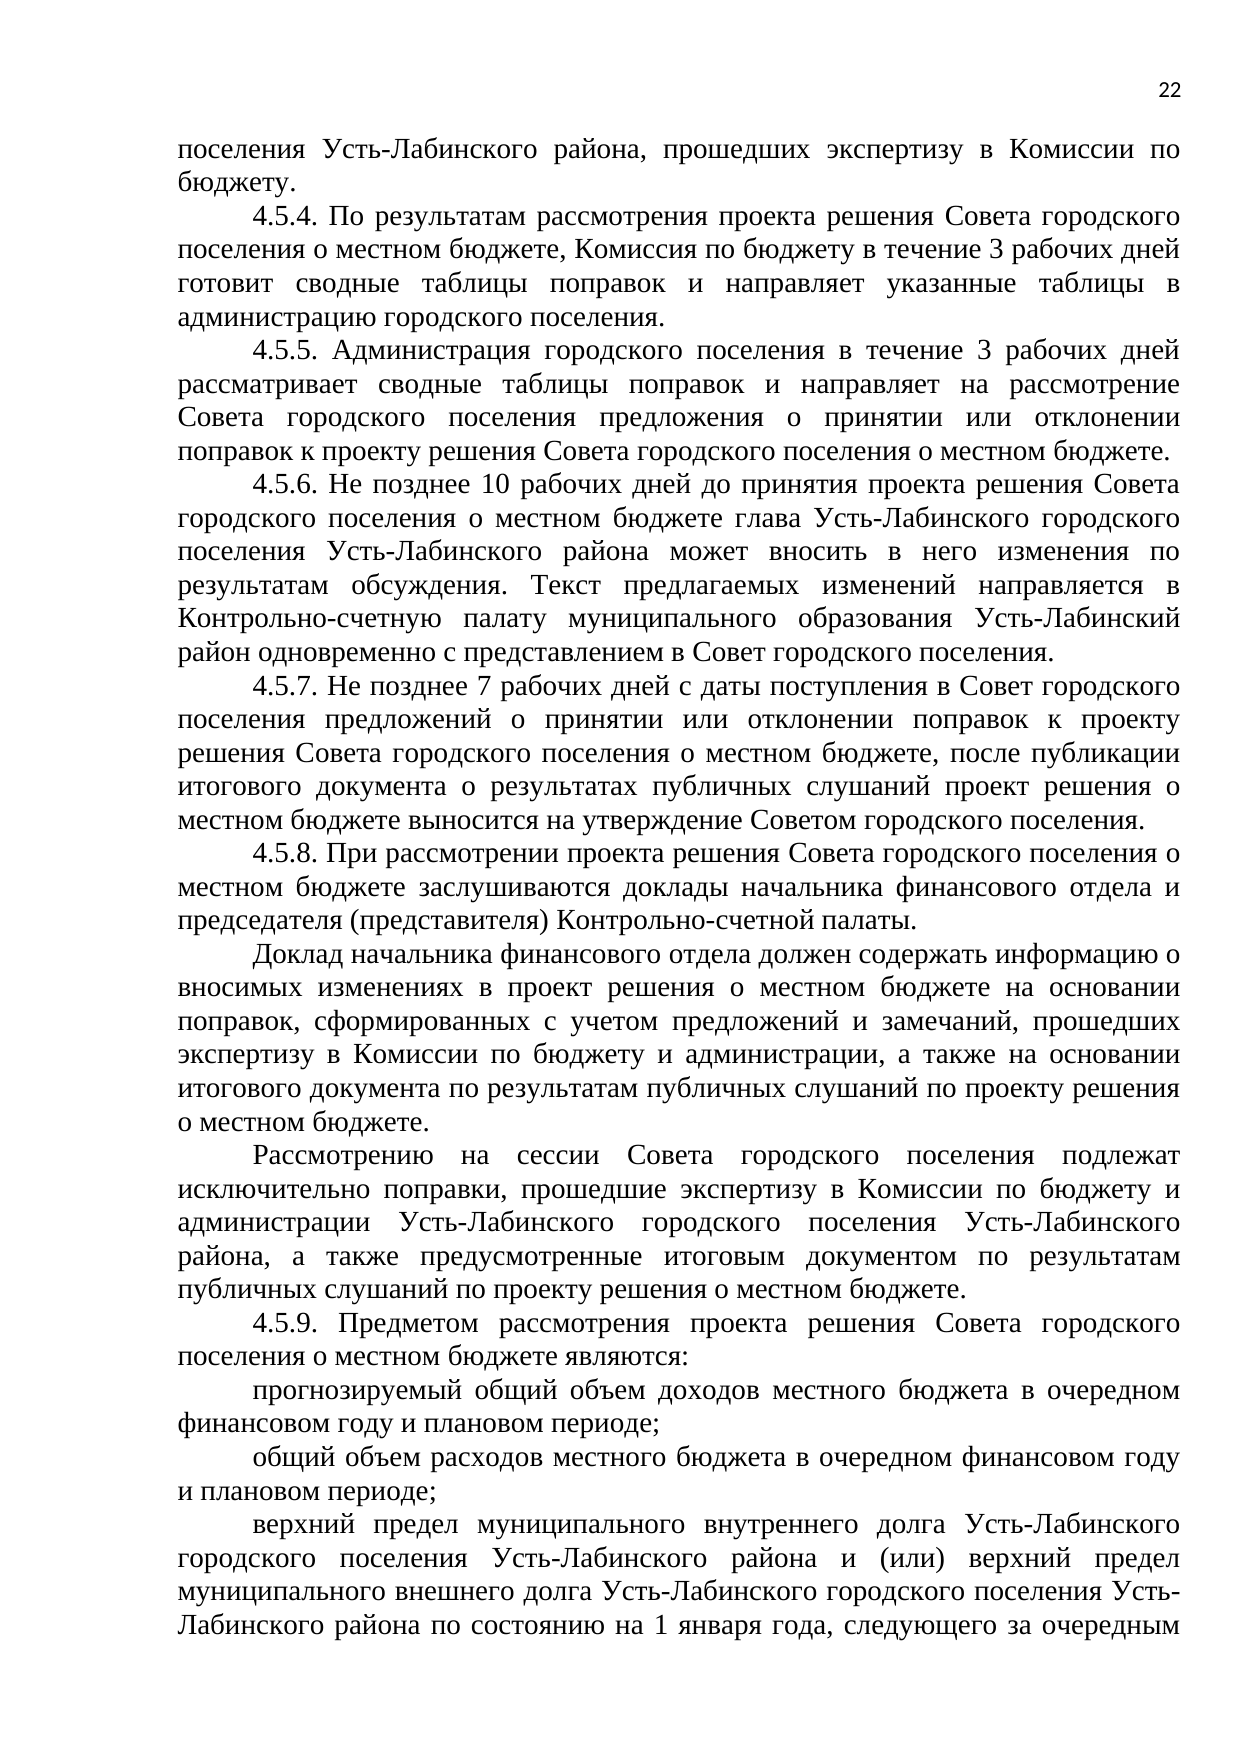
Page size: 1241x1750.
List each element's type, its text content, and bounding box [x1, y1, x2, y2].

text 4.5.4. По результатам рассмотрения проекта решения Совета городского поселения о местном бюджете, Комиссия по бюджету в течение 3 рабочих дней готовит сводные таблицы поправок и направляет указанные таблицы в администрацию городского поселения. [177, 198, 1181, 332]
text Доклад начальника финансового отдела должен содержать информацию о вносимых изменениях в проект решения о местном бюджете на основании поправок, сформированных с учетом предложений и замечаний, прошедших экспертизу в Комиссии по бюджету и администрации, а также на основании итогового документа по результатам публичных слушаний по проекту решения о местном бюджете. [177, 936, 1181, 1137]
text 4.5.6. Не позднее 10 рабочих дней до принятия проекта решения Совета городского поселения о местном бюджете глава Усть-Лабинского городского поселения Усть-Лабинского района может вносить в него изменения по результатам обсуждения. Текст предлагаемых изменений направляется в Контрольно-счетную палату муниципального образования Усть-Лабинский район одновременно с представлением в Совет городского поселения. [177, 466, 1181, 668]
text прогнозируемый общий объем доходов местного бюджета в очередном финансовом году и плановом периоде; [177, 1372, 1181, 1439]
text 4.5.5. Администрация городского поселения в течение 3 рабочих дней рассматривает сводные таблицы поправок и направляет на рассмотрение Совета городского поселения предложения о принятии или отклонении поправок к проекту решения Совета городского поселения о местном бюджете. [177, 332, 1181, 466]
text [177, 131, 1181, 198]
text общий объем расходов местного бюджета в очередном финансовом году и плановом периоде; [177, 1439, 1181, 1506]
text 4.5.9. Предметом рассмотрения проекта решения Совета городского поселения о местном бюджете являются: [177, 1305, 1181, 1372]
text 4.5.8. При рассмотрении проекта решения Совета городского поселения о местном бюджете заслушиваются доклады начальника финансового отдела и председателя (представителя) Контрольно-счетной палаты. [177, 835, 1181, 936]
text 4.5.7. Не позднее 7 рабочих дней с даты поступления в Совет городского поселения предложений о принятии или отклонении поправок к проекту решения Совета городского поселения о местном бюджете, после публикации итогового документа о результатах публичных слушаний проект решения о местном бюджете выносится на утверждение Советом городского поселения. [177, 668, 1181, 835]
text Рассмотрению на сессии Совета городского поселения подлежат исключительно поправки, прошедшие экспертизу в Комиссии по бюджету и администрации Усть-Лабинского городского поселения Усть-Лабинского района, а также предусмотренные итоговым документом по результатам публичных слушаний по проекту решения о местном бюджете. [177, 1137, 1181, 1305]
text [177, 1506, 1181, 1640]
